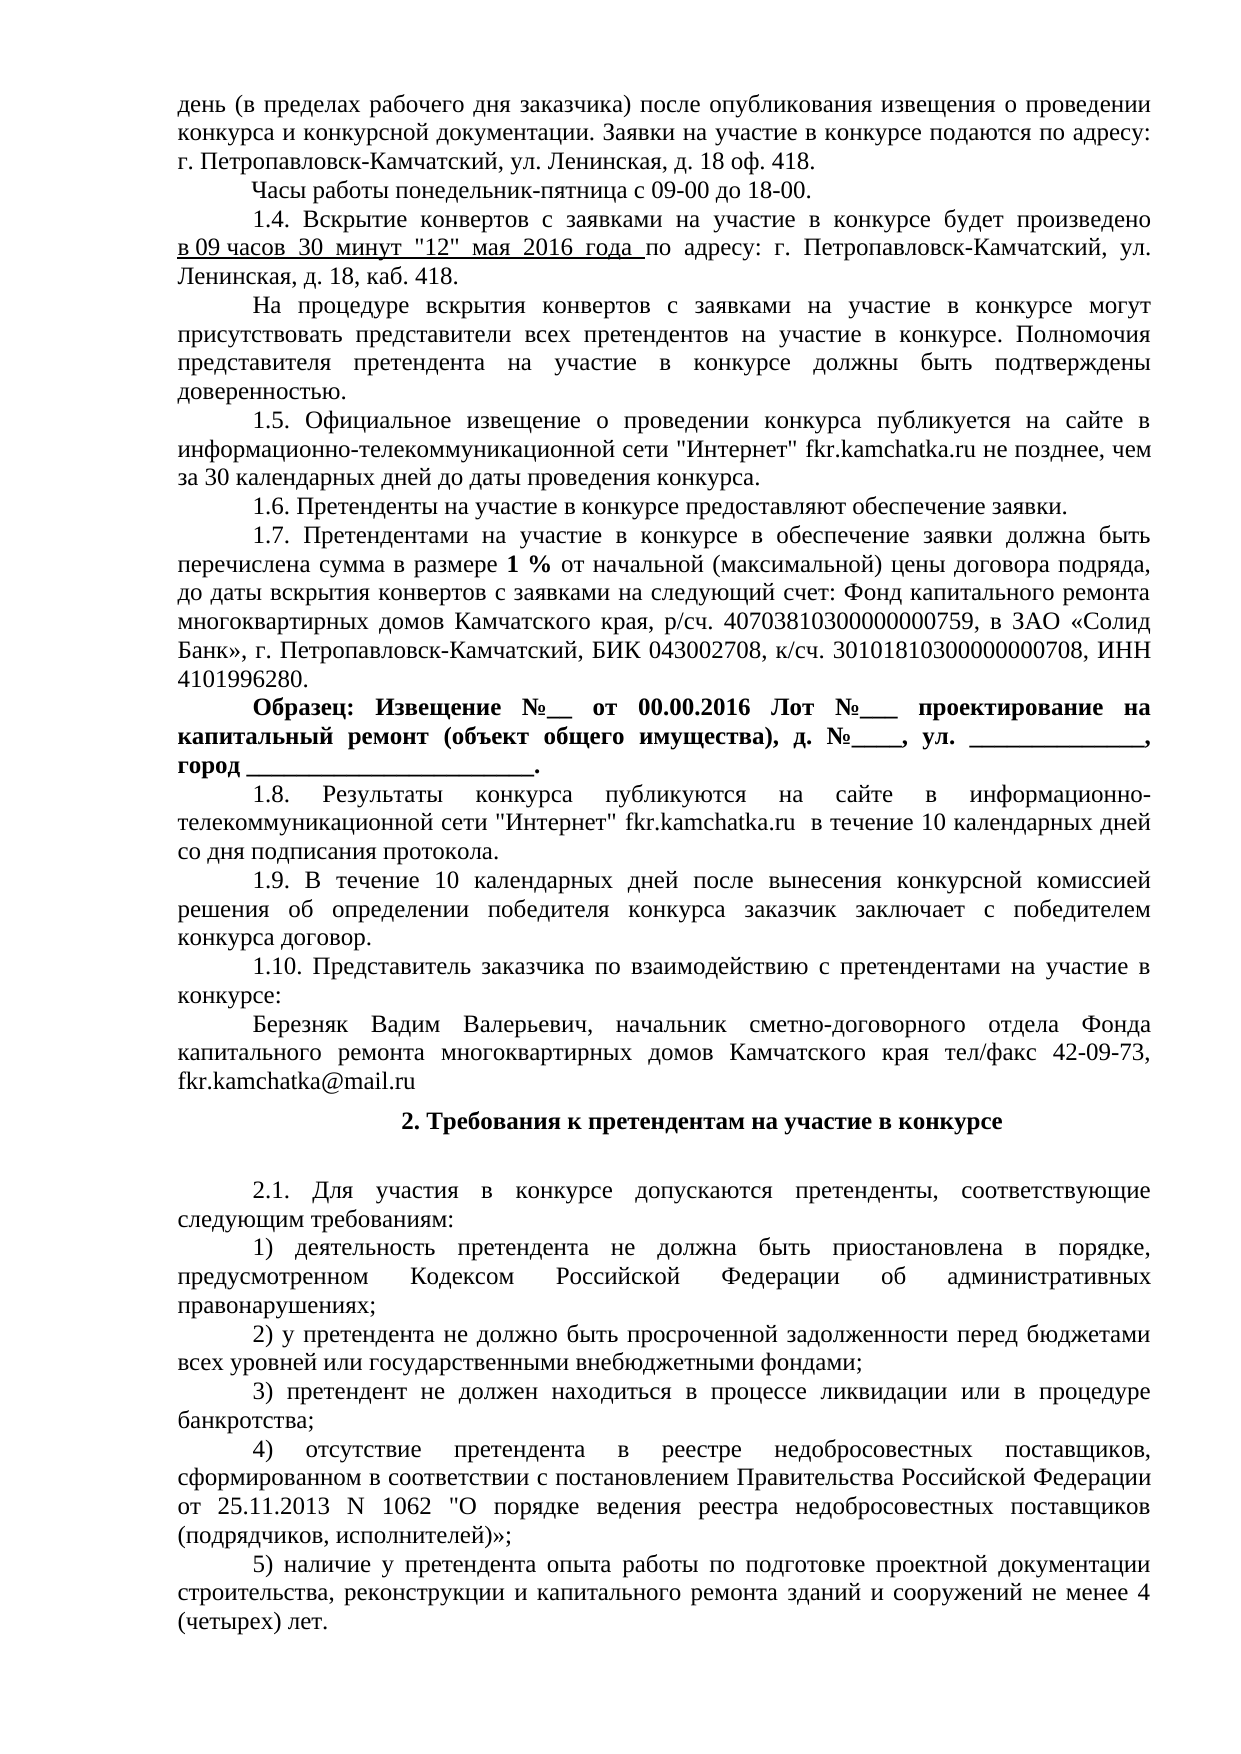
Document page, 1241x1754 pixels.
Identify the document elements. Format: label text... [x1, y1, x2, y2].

text 4) отсутствие претендента в реестре недобросовестных поставщиков, сформированном в соответствии с постановлением Правительства Российской Федерации от 25.11.2013 N 1062 "О порядке ведения реестра недобросовестных поставщиков (подрядчиков, исполнителей)»; [177, 1434, 1152, 1549]
text 1.4. Вскрытие конвертов с заявками на участие в конкурсе будет произведено в 09 часов 30 минут "12" мая 2016 года по адресу: г. Петропавловск-Камчатский, ул. Ленинская, д. 18, каб. 418. [177, 204, 1152, 290]
text 1.7. Претендентами на участие в конкурсе в обеспечение заявки должна быть перечислена сумма в размере 1 % от начальной (максимальной) цены договора подряда, до даты вскрытия конвертов с заявками на следующий счет: Фонд капитального ремонта многоквартирных домов Камчатского края, р/сч. 40703810300000000759, в ЗАО «Солид Банк», г. Петропавловск-Камчатский, БИК 043002708, к/сч. 30101810300000000708, ИНН 4101996280. [177, 520, 1152, 692]
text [177, 89, 1152, 175]
text 1.10. Представитель заказчика по взаимодействию с претендентами на участие в конкурсе: [177, 951, 1152, 1009]
text Образец: Извещение №__ от 00.00.2016 Лот №___ проектирование на капитальный ремонт (объект общего имущества), д. №____, ул. ______________, город _______________________. [177, 692, 1152, 779]
text 1) деятельность претендента не должна быть приостановлена в порядке, предусмотренном Кодексом Российской Федерации об административных правонарушениях; [177, 1232, 1152, 1319]
text Березняк Вадим Валерьевич, начальник сметно-договорного отдела Фонда капитального ремонта многоквартирных домов Камчатского края тел/факс 42-09-73, fkr.kamchatka@mail.ru [177, 1009, 1152, 1095]
text 5) наличие у претендента опыта работы по подготовке проектной документации строительства, реконструкции и капитального ремонта зданий и сооружений не менее 4 (четырех) лет. [177, 1549, 1152, 1635]
text 2. Требования к претендентам на участие в конкурсе [177, 1106, 1152, 1135]
text На процедуре вскрытия конвертов с заявками на участие в конкурсе могут присутствовать представители всех претендентов на участие в конкурсе. Полномочия представителя претендента на участие в конкурсе должны быть подтверждены доверенностью. [177, 290, 1152, 405]
text 1.8. Результаты конкурса публикуются на сайте в информационно-телекоммуникационной сети "Интернет" fkr.kamchatka.ru в течение 10 календарных дней со дня подписания протокола. [177, 779, 1152, 865]
text 1.5. Официальное извещение о проведении конкурса публикуется на сайте в информационно-телекоммуникационной сети "Интернет" fkr.kamchatka.ru не позднее, чем за 30 календарных дней до даты проведения конкурса. [177, 405, 1152, 491]
text Часы работы понедельник-пятница с 09-00 до 18-00. [177, 175, 1152, 204]
text 3) претендент не должен находиться в процессе ликвидации или в процедуре банкротства; [177, 1376, 1152, 1434]
text 1.6. Претенденты на участие в конкурсе предоставляют обеспечение заявки. [177, 491, 1152, 520]
text 2) у претендента не должно быть просроченной задолженности перед бюджетами всех уровней или государственными внебюджетными фондами; [177, 1319, 1152, 1376]
text 1.9. В течение 10 календарных дней после вынесения конкурсной комиссией решения об определении победителя конкурса заказчик заключает с победителем конкурса договор. [177, 865, 1152, 951]
text 2.1. Для участия в конкурсе допускаются претенденты, соответствующие следующим требованиям: [177, 1175, 1152, 1232]
